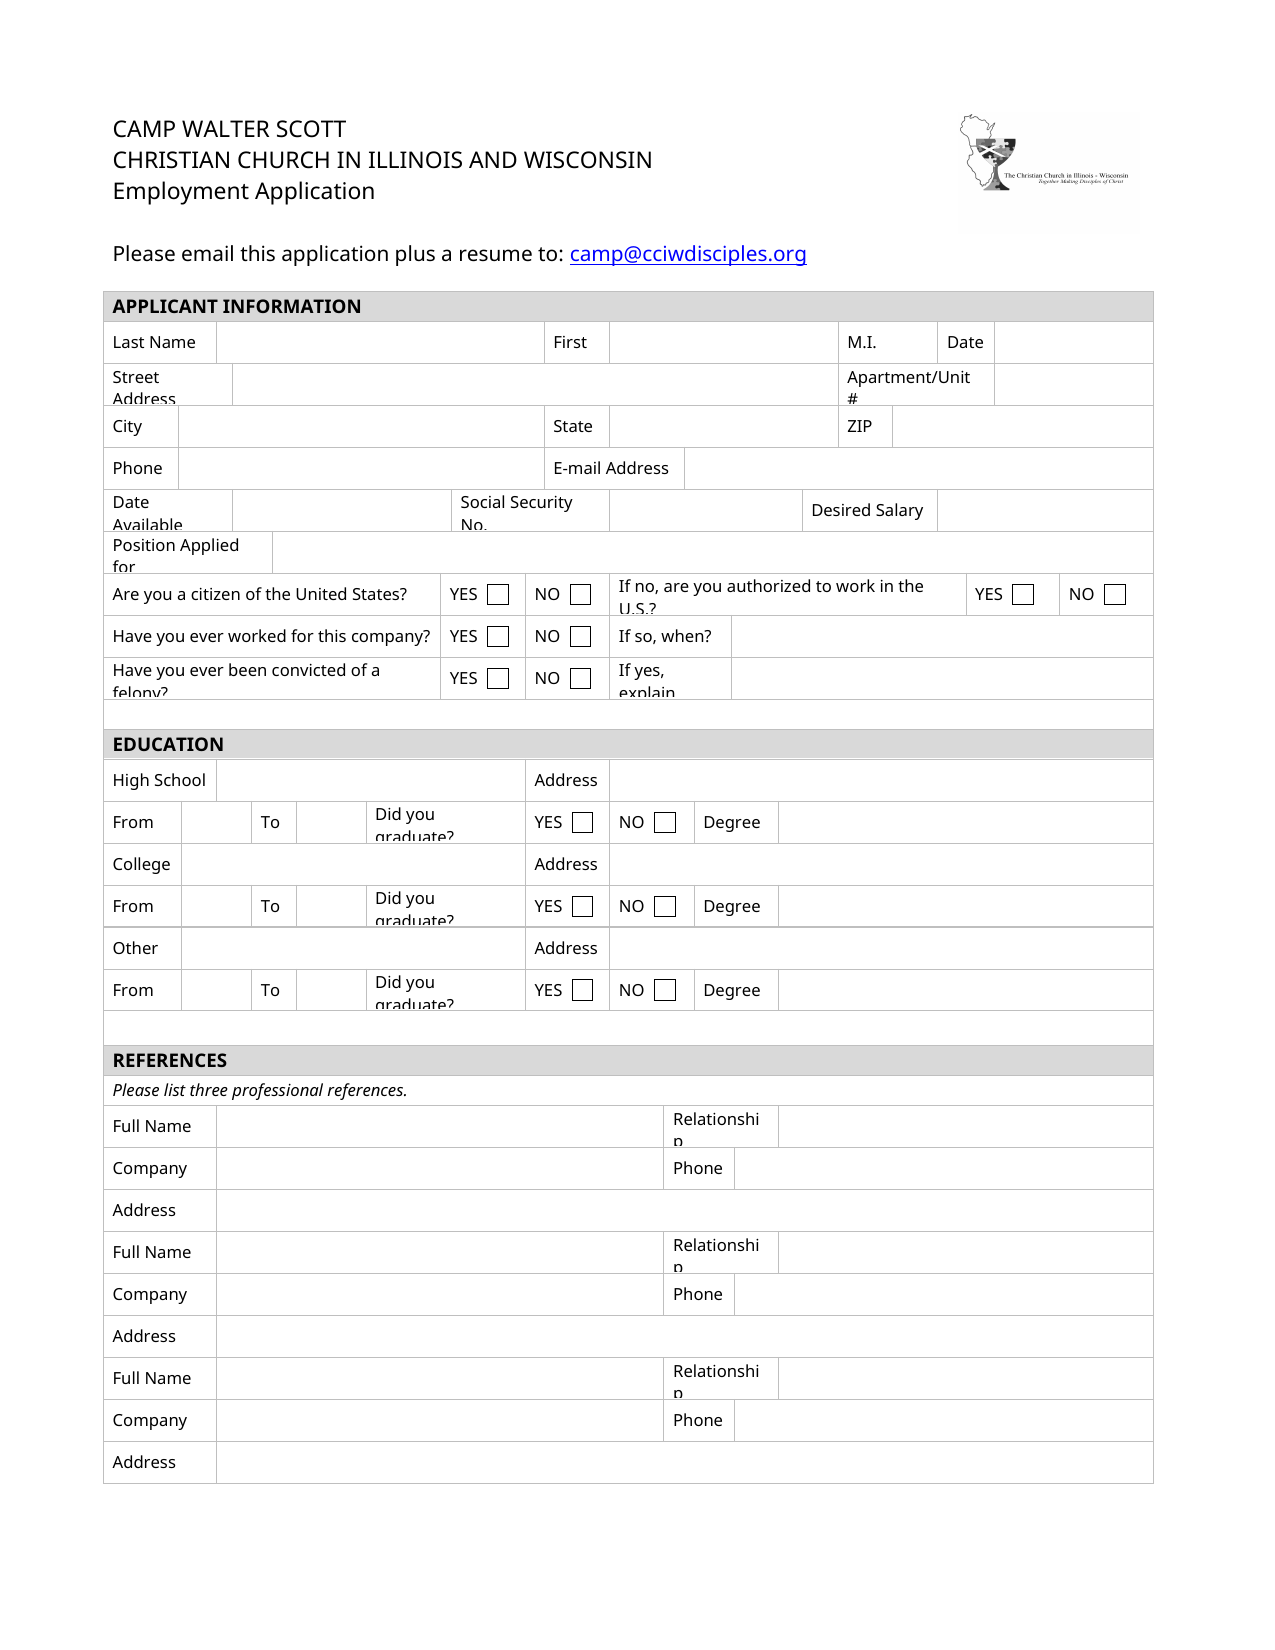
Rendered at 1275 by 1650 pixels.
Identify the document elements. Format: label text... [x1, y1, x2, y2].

table_cell [610, 322, 838, 363]
table_cell [297, 970, 366, 1010]
table_cell [779, 970, 1153, 1010]
table_cell State [545, 406, 609, 447]
table_cell If so, when? [610, 616, 731, 657]
table_cell To [252, 802, 296, 842]
table_cell Company [104, 1400, 216, 1441]
table_cell High School [104, 760, 216, 801]
table_cell Apartment/Unit # [839, 364, 994, 405]
table_cell [995, 364, 1153, 405]
table_cell NO [610, 802, 694, 842]
table_cell YES [526, 886, 609, 926]
table_cell Education [104, 730, 1153, 758]
table_cell [938, 490, 1153, 531]
table_cell Address [104, 1442, 216, 1483]
table_cell [610, 406, 838, 447]
table_cell [273, 532, 1153, 573]
table_cell [217, 1316, 1153, 1357]
table_cell Relationship [664, 1106, 778, 1147]
table_cell Address [526, 844, 609, 884]
table_cell Date [938, 322, 994, 363]
table_cell [179, 448, 544, 489]
table_cell Relationship [664, 1232, 778, 1273]
table_cell [297, 802, 366, 842]
table_cell Other [104, 928, 181, 968]
table_cell [182, 928, 525, 968]
table_cell [685, 448, 1153, 489]
table_cell Did you graduate? [367, 802, 525, 842]
table_cell [182, 970, 251, 1010]
table_cell Address [104, 1316, 216, 1357]
table_cell Please list three professional references. [104, 1076, 1153, 1105]
table_cell Street Address [104, 364, 232, 405]
table_cell Company [104, 1148, 216, 1189]
table_cell Phone [664, 1274, 734, 1315]
table_cell Degree [695, 886, 778, 926]
table_cell ZIP [839, 406, 892, 447]
table_cell Address [104, 1190, 216, 1231]
table_cell [779, 1106, 1153, 1147]
table_cell College [104, 844, 181, 884]
table_cell [779, 1358, 1153, 1399]
table_cell [217, 1190, 1153, 1231]
table_cell [610, 760, 1153, 801]
table_cell [217, 1232, 663, 1273]
table_cell [610, 844, 1153, 884]
table_cell Degree [695, 970, 778, 1010]
table_cell Last Name [104, 322, 216, 363]
table_cell Are you a citizen of the United States? [104, 574, 440, 614]
table_cell [732, 658, 1153, 698]
table_cell NO [526, 658, 609, 698]
table_cell [217, 1148, 663, 1189]
text Please email this application plus a resume to: camp@cciwdisciples.org [112, 239, 1162, 268]
table_cell If yes, explain [610, 658, 731, 698]
table_cell YES [441, 658, 525, 698]
table_cell Date Available [104, 490, 232, 531]
table_cell Have you ever been convicted of a felony? [104, 658, 440, 698]
table_cell [233, 490, 451, 531]
table_cell Degree [695, 802, 778, 842]
table_cell NO [526, 574, 609, 614]
table_cell [217, 1400, 663, 1441]
table_cell Did you graduate? [367, 886, 525, 926]
table_cell [104, 700, 1153, 728]
table_cell [217, 1442, 1153, 1483]
table_cell [104, 1011, 1153, 1045]
table_cell [732, 616, 1153, 657]
table_cell [735, 1400, 1153, 1441]
table_cell YES [526, 970, 609, 1010]
table_cell Phone [664, 1148, 734, 1189]
table_cell [182, 802, 251, 842]
table_cell From [104, 886, 181, 926]
table_cell Full Name [104, 1106, 216, 1147]
table_cell [233, 364, 838, 405]
table_cell Social Security No. [452, 490, 609, 531]
table_cell NO [1060, 574, 1153, 614]
table_cell M.I. [839, 322, 937, 363]
table_cell [610, 928, 1153, 968]
picture [957, 112, 1140, 234]
table_cell [610, 490, 802, 531]
table_header [755, 113, 1151, 239]
table_cell [182, 886, 251, 926]
table_cell [735, 1274, 1153, 1315]
table_cell [217, 1358, 663, 1399]
table_cell From [104, 802, 181, 842]
table_cell [217, 322, 544, 363]
table_cell [779, 886, 1153, 926]
table_cell To [252, 886, 296, 926]
table_cell [995, 322, 1153, 363]
table_cell To [252, 970, 296, 1010]
table_cell Full Name [104, 1232, 216, 1273]
table_cell Did you graduate? [367, 970, 525, 1010]
table_cell [735, 1148, 1153, 1189]
table_cell [179, 406, 544, 447]
table_cell References [104, 1046, 1153, 1075]
table_cell YES [441, 574, 525, 614]
table_cell NO [610, 970, 694, 1010]
table_cell Address [526, 928, 609, 968]
table_cell NO [610, 886, 694, 926]
table_cell City [104, 406, 178, 447]
table_cell If no, are you authorized to work in the U.S.? [610, 574, 966, 614]
table_cell [893, 406, 1153, 447]
table_cell [779, 1232, 1153, 1273]
table_cell Position Applied for [104, 532, 272, 573]
table_header CAMP wALTER sCOTT Christian Church in Illinois and Wisconsin Employment Application [101, 113, 755, 239]
table_cell [779, 802, 1153, 842]
table_cell Relationship [664, 1358, 778, 1399]
table_cell YES [526, 802, 609, 842]
table_header Applicant Information [104, 292, 1153, 321]
table_cell Desired Salary [803, 490, 937, 531]
table_cell Address [526, 760, 609, 801]
table_cell Company [104, 1274, 216, 1315]
table_cell Phone [104, 448, 178, 489]
table_cell Have you ever worked for this company? [104, 616, 440, 657]
table_cell E-mail Address [545, 448, 684, 489]
table_cell From [104, 970, 181, 1010]
table_cell YES [967, 574, 1059, 614]
table_cell NO [526, 616, 609, 657]
table_cell [217, 1274, 663, 1315]
table_cell YES [441, 616, 525, 657]
table_cell [297, 886, 366, 926]
table_cell Full Name [104, 1358, 216, 1399]
table_cell Phone [664, 1400, 734, 1441]
table_cell First [545, 322, 609, 363]
table_cell [182, 844, 525, 884]
table_cell [217, 1106, 663, 1147]
table_cell [217, 760, 525, 801]
